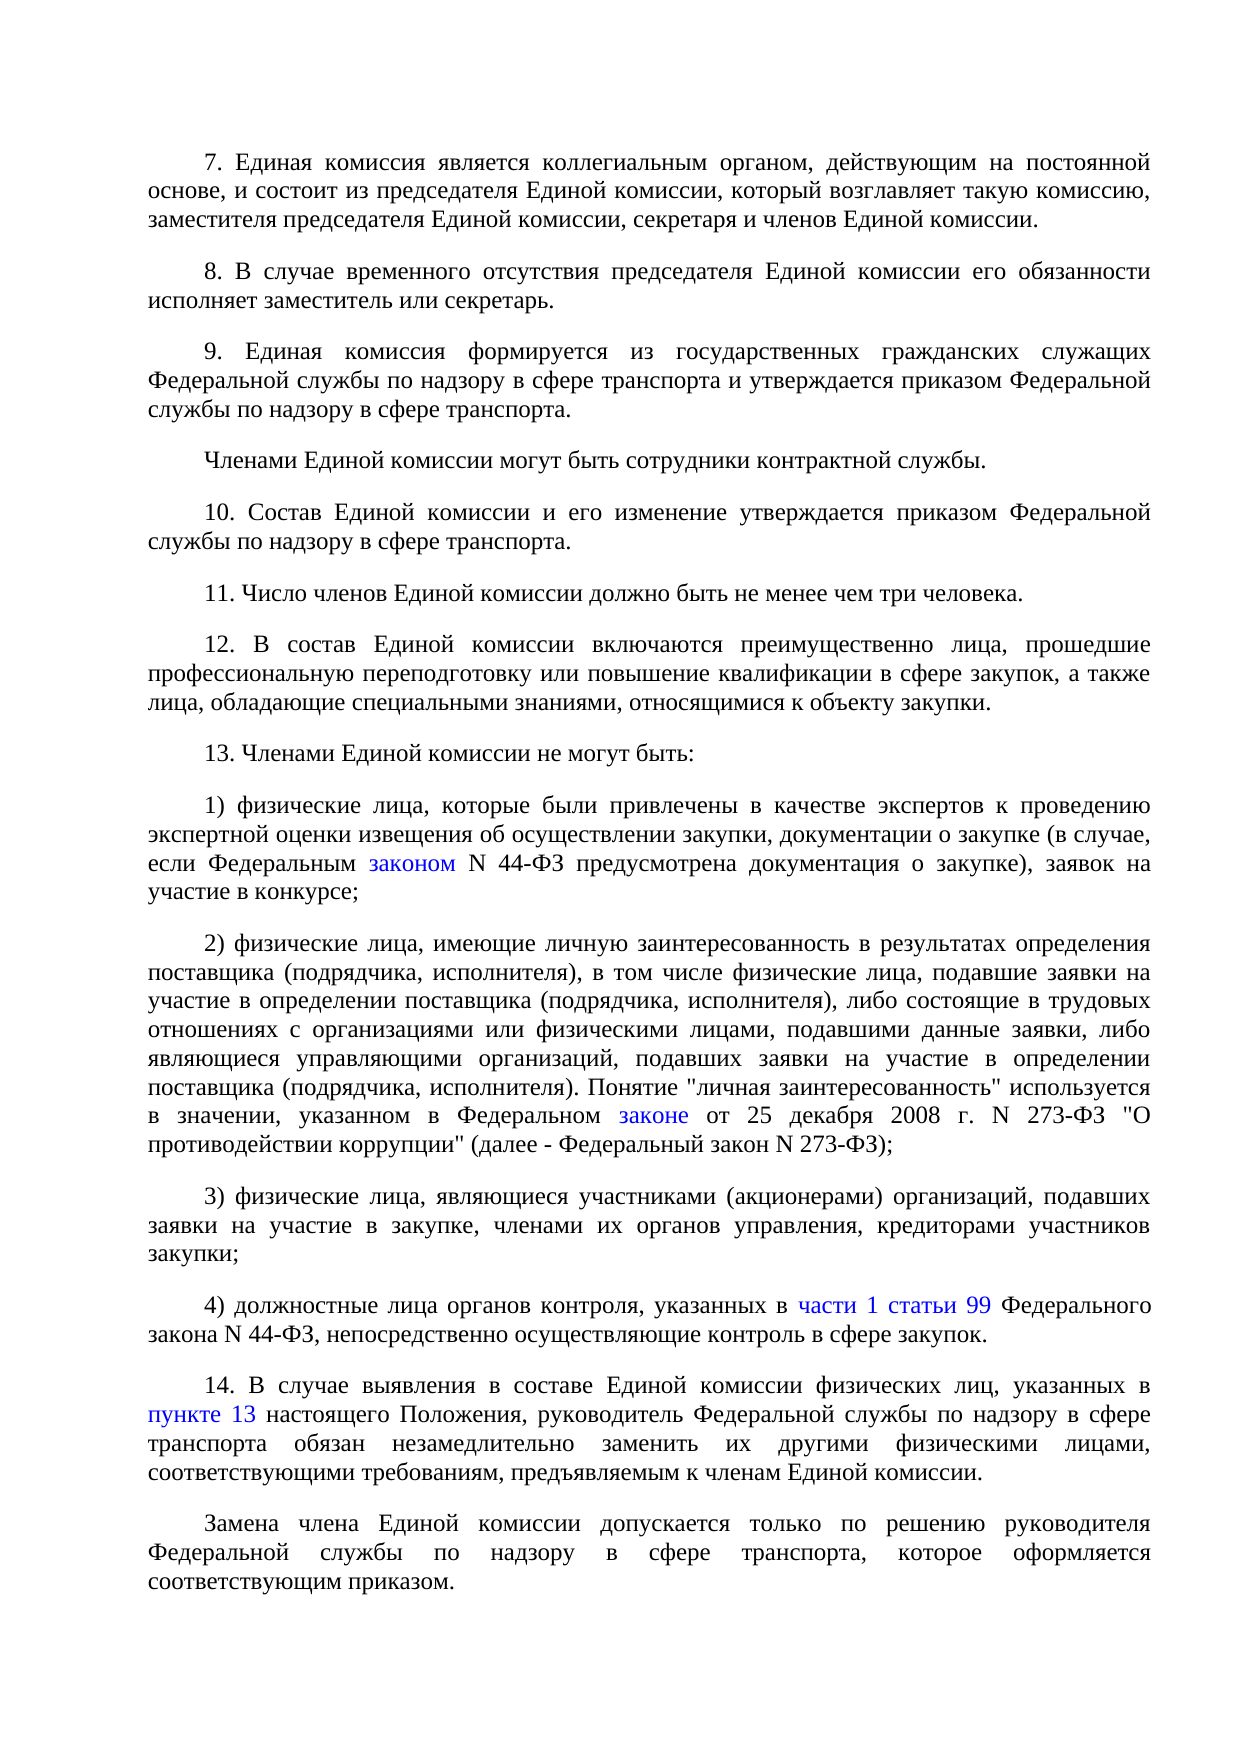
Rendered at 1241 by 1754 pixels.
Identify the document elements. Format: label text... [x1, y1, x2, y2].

text 8. В случае временного отсутствия председателя Единой комиссии его обязанности исполняет заместитель или секретарь. [148, 256, 1152, 313]
text Членами Единой комиссии могут быть сотрудники контрактной службы. [148, 446, 1152, 474]
text 12. В состав Единой комиссии включаются преимущественно лица, прошедшие профессиональную переподготовку или повышение квалификации в сфере закупок, а также лица, обладающие специальными знаниями, относящимися к объекту закупки. [148, 629, 1152, 716]
text Замена члена Единой комиссии допускается только по решению руководителя Федеральной службы по надзору в сфере транспорта, которое оформляется соответствующим приказом. [148, 1508, 1152, 1595]
text 11. Число членов Единой комиссии должно быть не менее чем три человека. [148, 578, 1152, 606]
text 1) физические лица, которые были привлечены в качестве экспертов к проведению экспертной оценки извещения об осуществлении закупки, документации о закупке (в случае, если Федеральным законом N 44-ФЗ предусмотрена документация о закупке), заявок на участие в конкурсе; [148, 790, 1152, 905]
text 2) физические лица, имеющие личную заинтересованность в результатах определения поставщика (подрядчика, исполнителя), в том числе физические лица, подавшие заявки на участие в определении поставщика (подрядчика, исполнителя), либо состоящие в трудовых отношениях с организациями или физическими лицами, подавшими данные заявки, либо являющиеся управляющими организаций, подавших заявки на участие в определении поставщика (подрядчика, исполнителя). Понятие "личная заинтересованность" используется в значении, указанном в Федеральном законе от 25 декабря 2008 г. N 273-ФЗ "О противодействии коррупции" (далее - Федеральный закон N 273-ФЗ); [148, 928, 1152, 1158]
text 7. Единая комиссия является коллегиальным органом, действующим на постоянной основе, и состоит из председателя Единой комиссии, который возглавляет такую комиссию, заместителя председателя Единой комиссии, секретаря и членов Единой комиссии. [148, 147, 1152, 233]
text 3) физические лица, являющиеся участниками (акционерами) организаций, подавших заявки на участие в закупке, членами их органов управления, кредиторами участников закупки; [148, 1181, 1152, 1267]
text 10. Состав Единой комиссии и его изменение утверждается приказом Федеральной службы по надзору в сфере транспорта. [148, 497, 1152, 555]
text 13. Членами Единой комиссии не могут быть: [148, 738, 1152, 767]
text 9. Единая комиссия формируется из государственных гражданских служащих Федеральной службы по надзору в сфере транспорта и утверждается приказом Федеральной службы по надзору в сфере транспорта. [148, 336, 1152, 423]
text 14. В случае выявления в составе Единой комиссии физических лиц, указанных в пункте 13 настоящего Положения, руководитель Федеральной службы по надзору в сфере транспорта обязан незамедлительно заменить их другими физическими лицами, соответствующими требованиям, предъявляемым к членам Единой комиссии. [148, 1371, 1152, 1486]
text 4) должностные лица органов контроля, указанных в части 1 статьи 99 Федерального закона N 44-ФЗ, непосредственно осуществляющие контроль в сфере закупок. [148, 1290, 1152, 1348]
